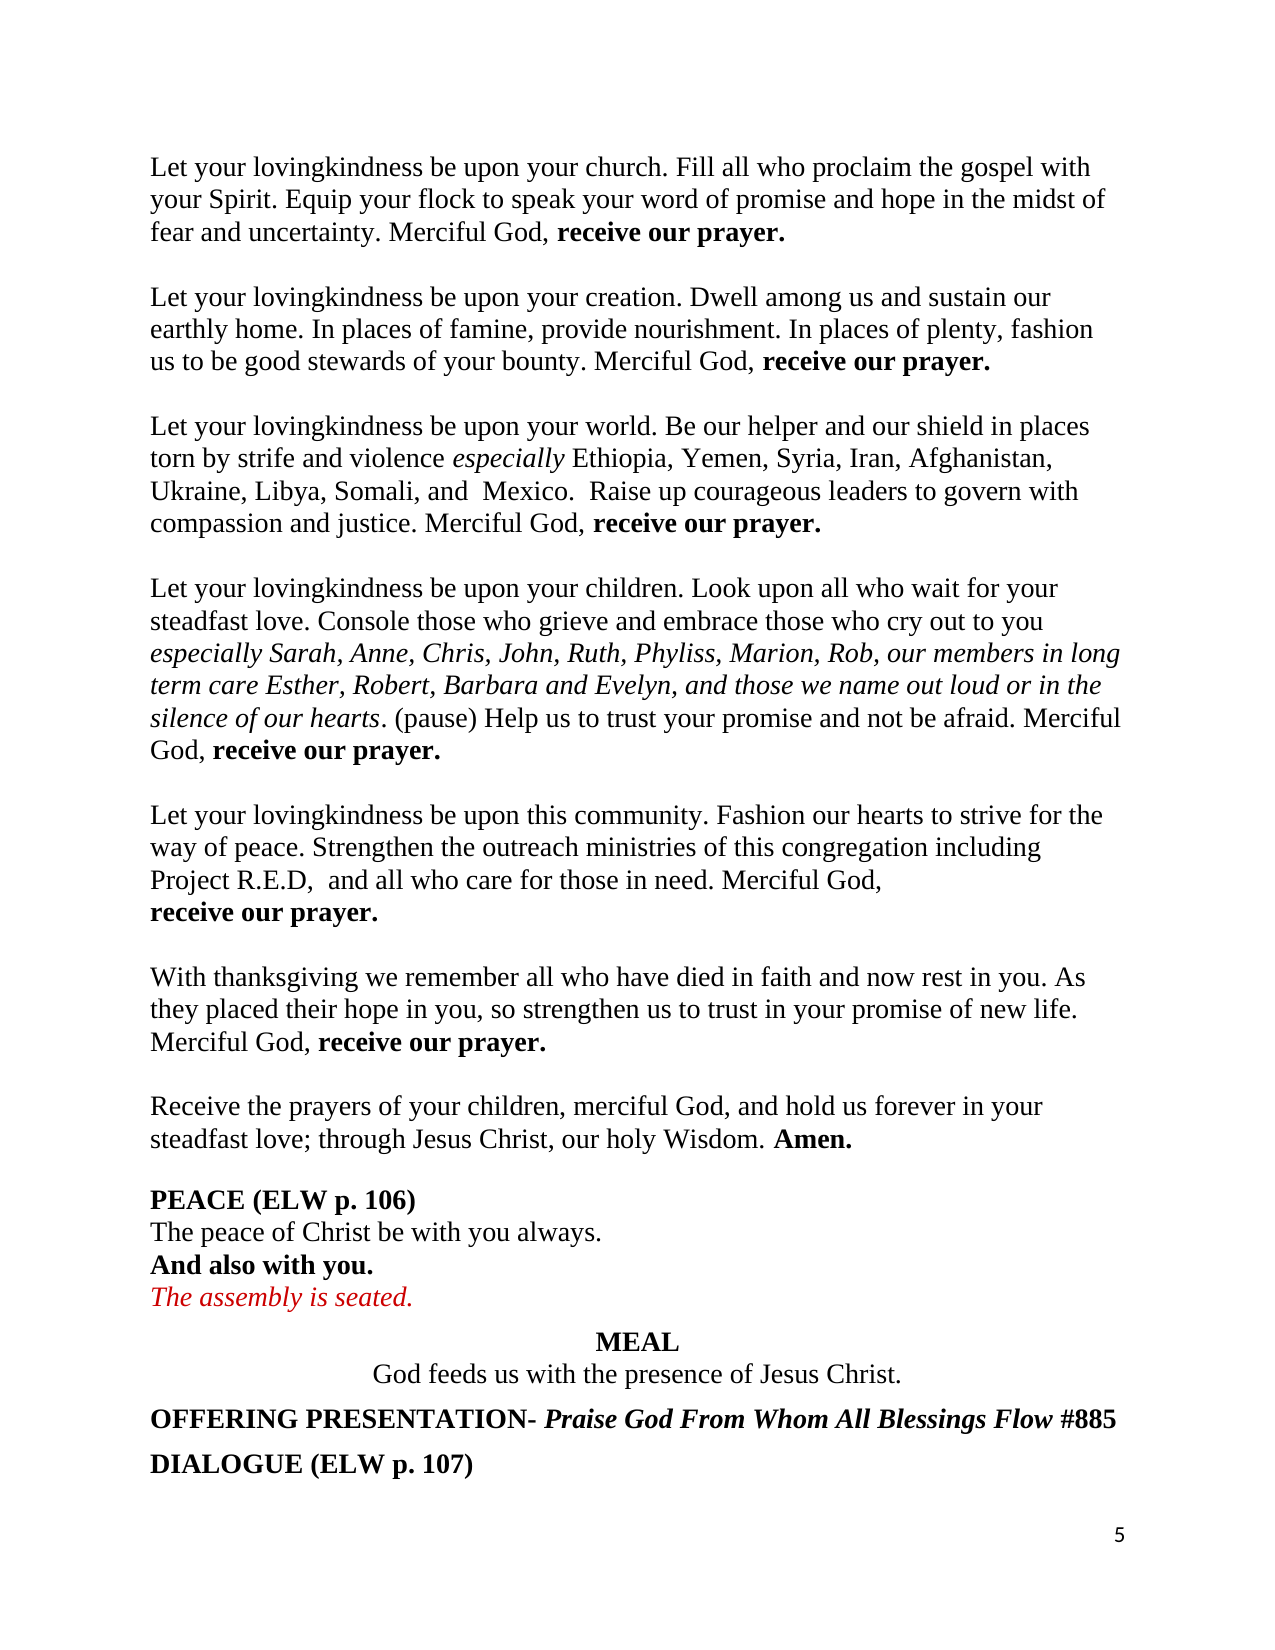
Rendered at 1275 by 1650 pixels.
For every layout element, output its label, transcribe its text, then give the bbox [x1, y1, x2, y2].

text With thanksgiving we remember all who have died in faith and now rest in you. As they placed their hope in you, so strengthen us to trust in your promise of new life. Merciful God, receive our prayer. [150, 960, 1125, 1057]
text Let your lovingkindness be upon your creation. Dwell among us and sustain our earthly home. In places of famine, provide nourishment. In places of plenty, fashion us to be good stewards of your bounty. Merciful God, receive our prayer. [150, 279, 1125, 377]
text Let your lovingkindness be upon this community. Fashion our hearts to strive for the way of peace. Strengthen the outreach ministries of this congregation including Project R.E.D, and all who care for those in need. Merciful God, [150, 798, 1125, 895]
text OFFERING PResentation- Praise God From Whom All Blessings Flow #885 [150, 1402, 1125, 1435]
text The peace of Christ be with you always. [150, 1215, 1125, 1248]
text Let your lovingkindness be upon your children. Look upon all who wait for your steadfast love. Console those who grieve and embrace those who cry out to you especially Sarah, Anne, Chris, John, Ruth, Phyliss, Marion, Rob, our members in long term care Esther, Robert, Barbara and Evelyn, and those we name out loud or in the silence of our hearts. (pause) Help us to trust your promise and not be afraid. Merciful God, receive our prayer. [150, 571, 1125, 766]
text God feeds us with the presence of Jesus Christ. [150, 1357, 1125, 1390]
text Let your lovingkindness be upon your church. Fill all who proclaim the gospel with your Spirit. Equip your flock to speak your word of promise and hope in the midst of fear and uncertainty. Merciful God, receive our prayer. [150, 150, 1125, 247]
text The assembly is seated. [150, 1280, 1125, 1313]
text PEACE (ELW p. 106) [150, 1183, 1125, 1215]
text MEAL [150, 1325, 1125, 1357]
text receive our prayer. [150, 895, 1125, 927]
text Receive the prayers of your children, merciful God, and hold us forever in your steadfast love; through Jesus Christ, our holy Wisdom. Amen. [150, 1089, 1125, 1154]
text And also with you. [150, 1248, 1125, 1280]
text DIALOGUE (ELW p. 107) [150, 1447, 1125, 1480]
text Let your lovingkindness be upon your world. Be our helper and our shield in places torn by strife and violence especially Ethiopia, Yemen, Syria, Iran, Afghanistan, Ukraine, Libya, Somali, and Mexico. Raise up courageous leaders to govern with compassion and justice. Merciful God, receive our prayer. [150, 409, 1125, 539]
